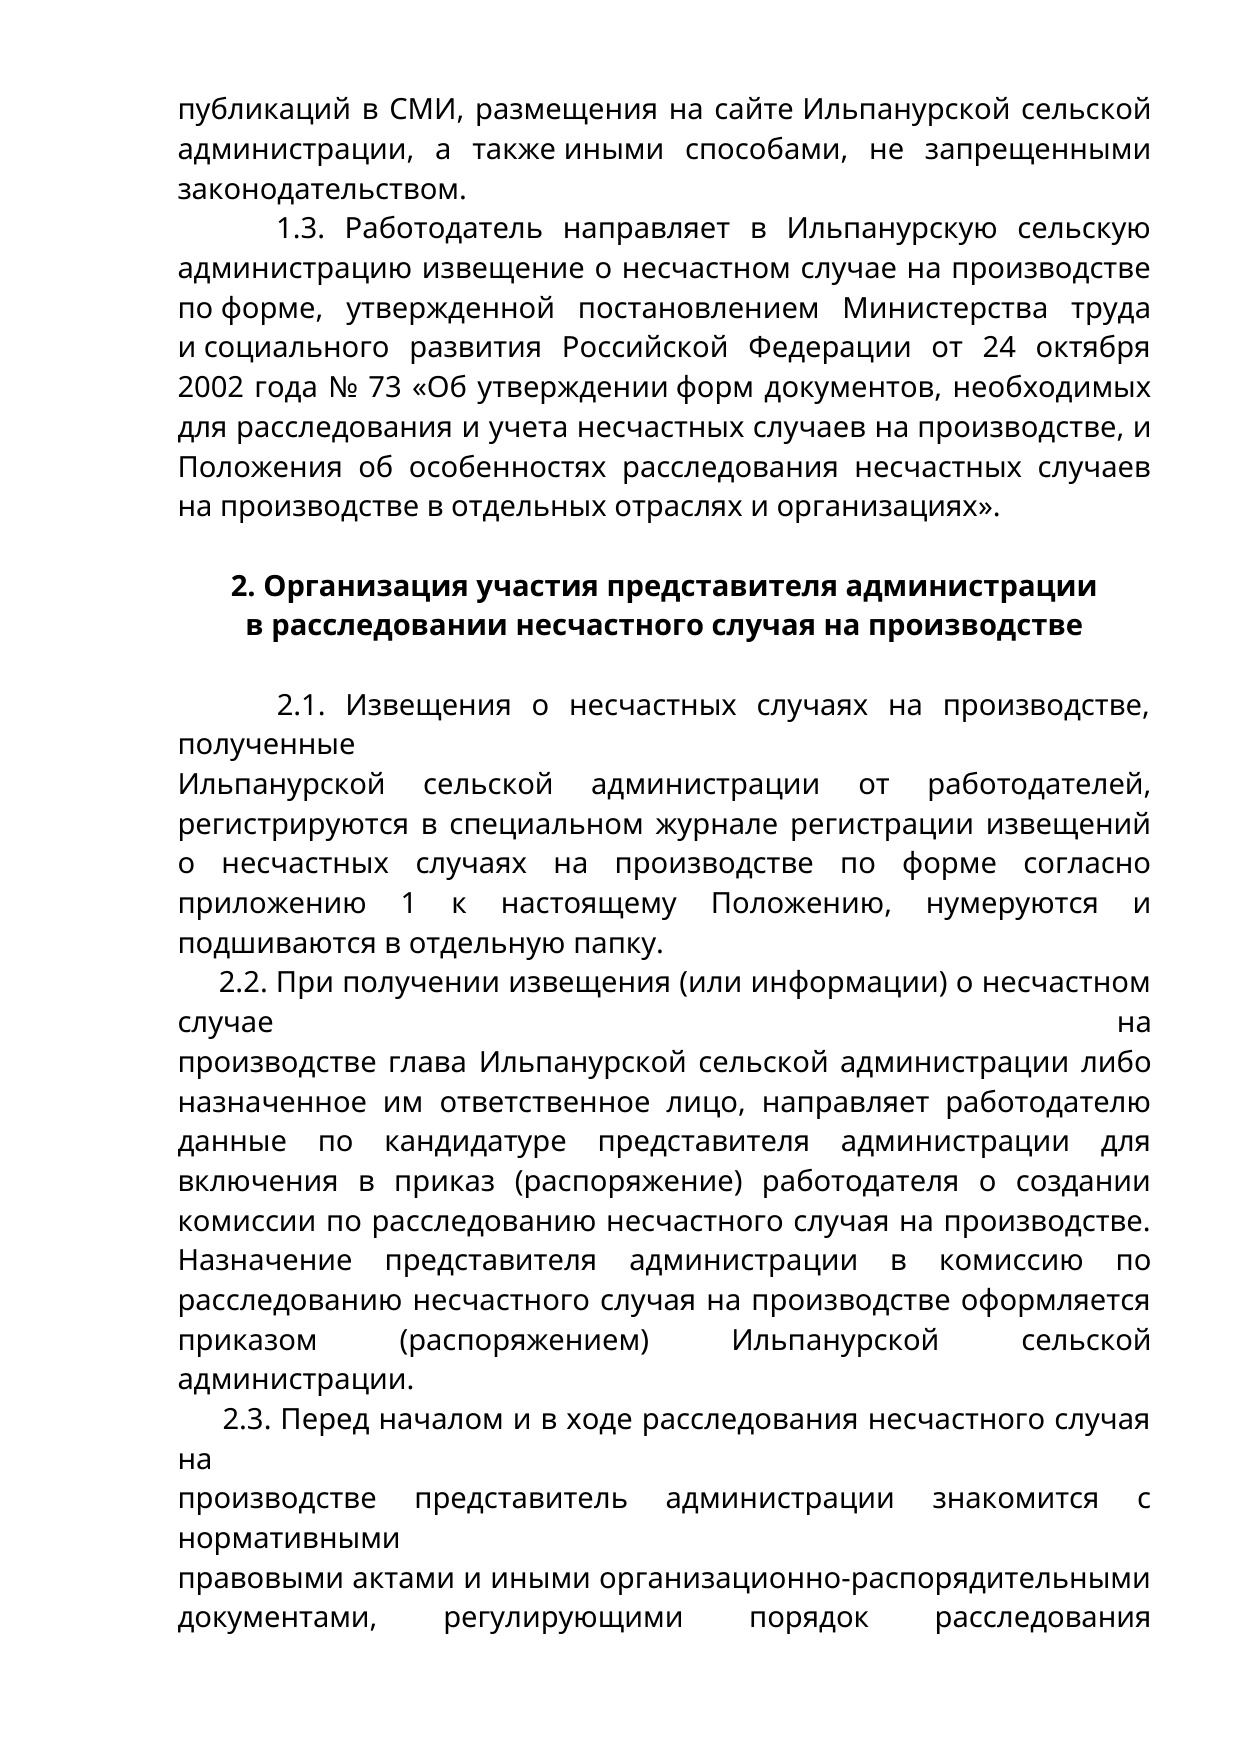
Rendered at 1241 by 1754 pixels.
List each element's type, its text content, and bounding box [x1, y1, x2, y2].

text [177, 1398, 1152, 1636]
text 2.1. Извещения о несчастных случаях на производстве, полученные Ильпанурской сельской администрации от работодателей, регистрируются в специальном журнале регистрации извещений о несчастных случаях на производстве по форме согласно приложению 1 к настоящему Положению, нумеруются и подшиваются в отдельную папку. [177, 644, 1152, 962]
text 2.2. При получении извещения (или информации) о несчастном случае на производстве глава Ильпанурской сельской администрации либо назначенное им ответственное лицо, направляет работодателю данные по кандидатуре представителя администрации для включения в приказ (распоряжение) работодателя о создании комиссии по расследованию несчастного случая на производстве. Назначение представителя администрации в комиссию по расследованию несчастного случая на производстве оформляется приказом (распоряжением) Ильпанурской сельской администрации. [177, 962, 1152, 1398]
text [177, 89, 1152, 208]
text 2. Организация участия представителя администрации в расследовании несчастного случая на производстве [177, 525, 1152, 644]
text 1.3. Работодатель направляет в Ильпанурскую сельскую администрацию извещение о несчастном случае на производстве по форме, утвержденной постановлением Министерства труда и социального развития Российской Федерации от 24 октября 2002 года № 73 «Об утверждении форм документов, необходимых для расследования и учета несчастных случаев на производстве, и Положения об особенностях расследования несчастных случаев на производстве в отдельных отраслях и организациях». [177, 208, 1152, 525]
